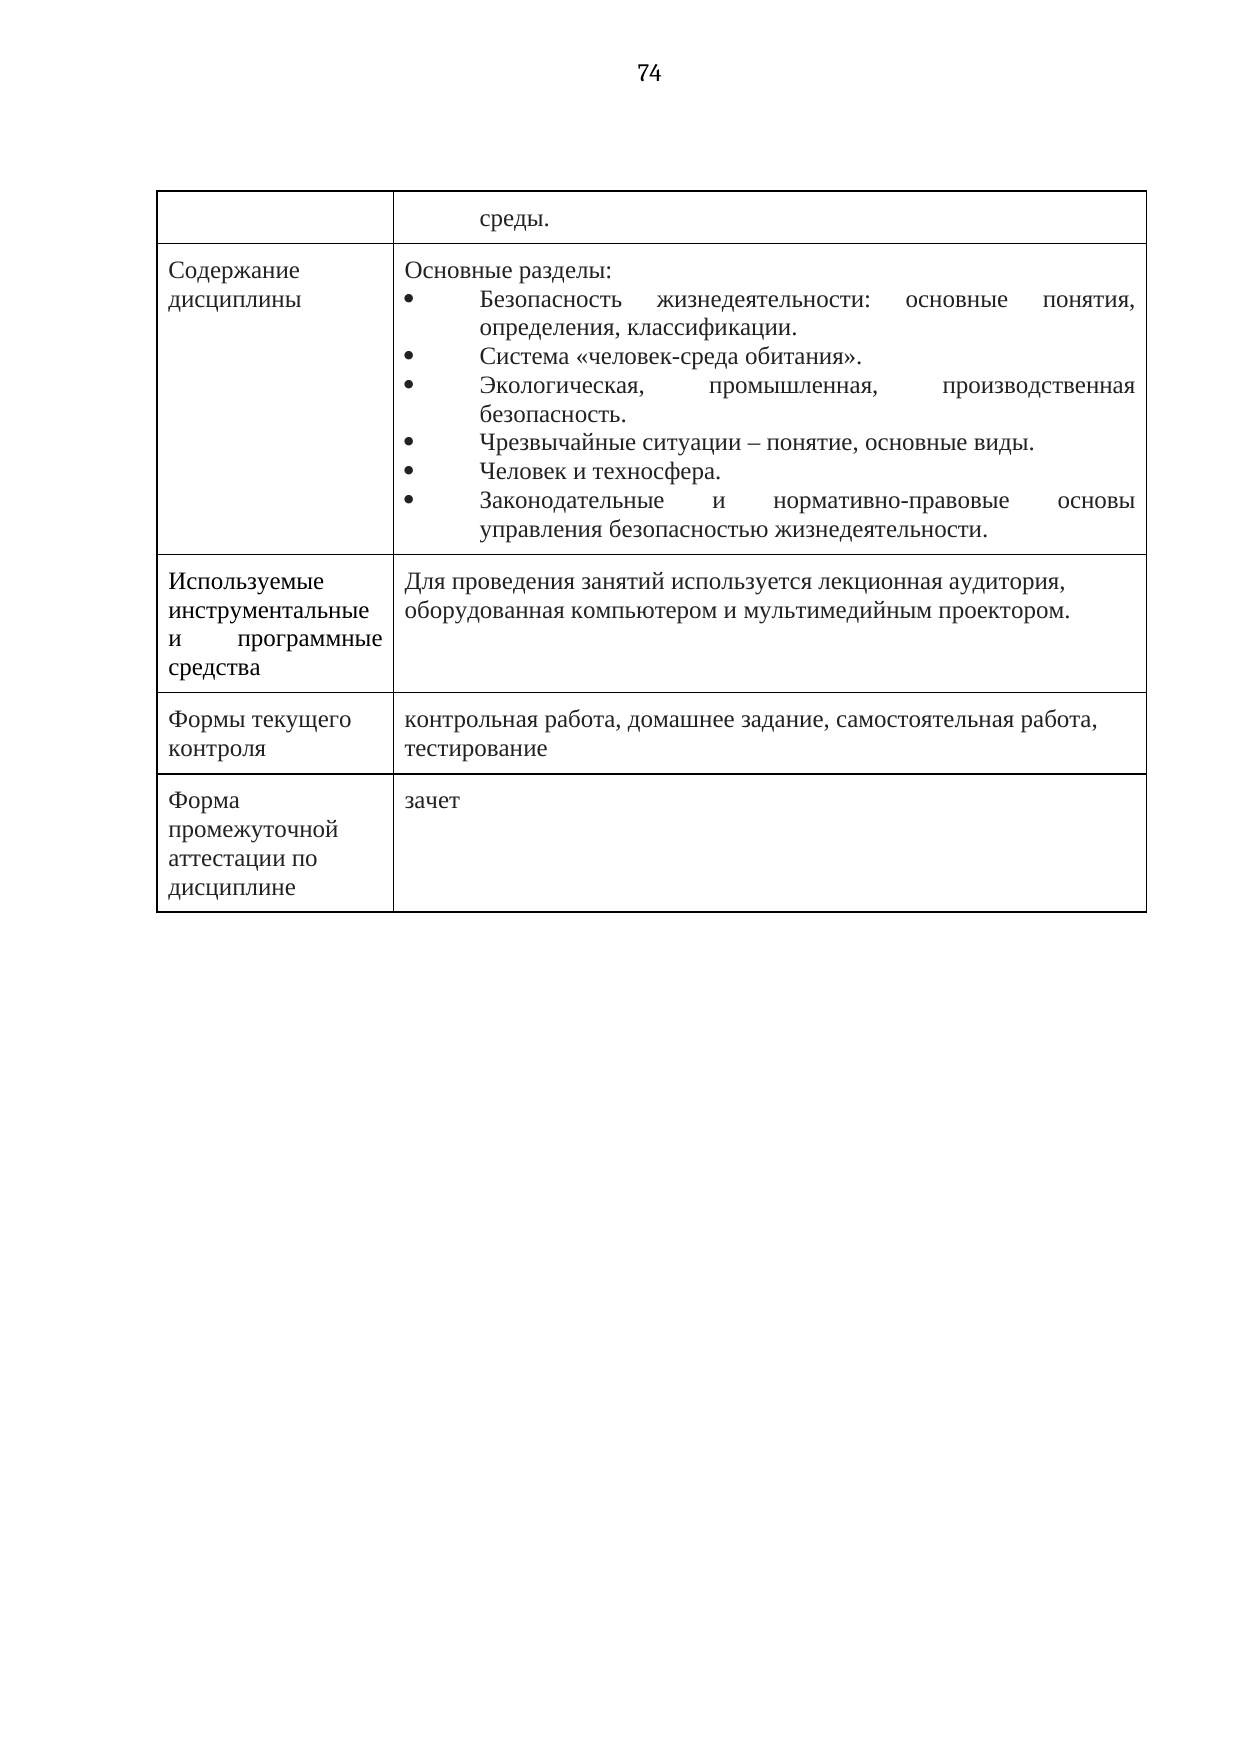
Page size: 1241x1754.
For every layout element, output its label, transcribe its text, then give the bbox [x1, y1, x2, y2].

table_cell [394, 192, 1146, 242]
table_cell Форма промежуточной аттестации по дисциплине [158, 775, 393, 911]
table_cell Основные разделы: Безопасность жизнедеятельности: основные понятия, определения, классификации. Система «человек-среда обитания». Экологическая, промышленная, производственная безопасность. Чрезвычайные ситуации – понятие, основные виды. Человек и техносфера. Законодательные и нормативно-правовые основы управления безопасностью жизнедеятельности. [394, 244, 1146, 553]
table_cell зачет [394, 775, 1146, 911]
table_cell Для проведения занятий используется лекционная аудитория, оборудованная компьютером и мультимедийным проектором. [394, 555, 1146, 692]
table_cell Формы текущего контроля [158, 693, 393, 773]
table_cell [158, 192, 393, 242]
table_cell Содержание дисциплины [158, 244, 393, 553]
table_cell контрольная работа, домашнее задание, самостоятельная работа, тестирование [394, 693, 1146, 773]
table_cell Используемые инструментальные и программные средства [158, 555, 393, 692]
